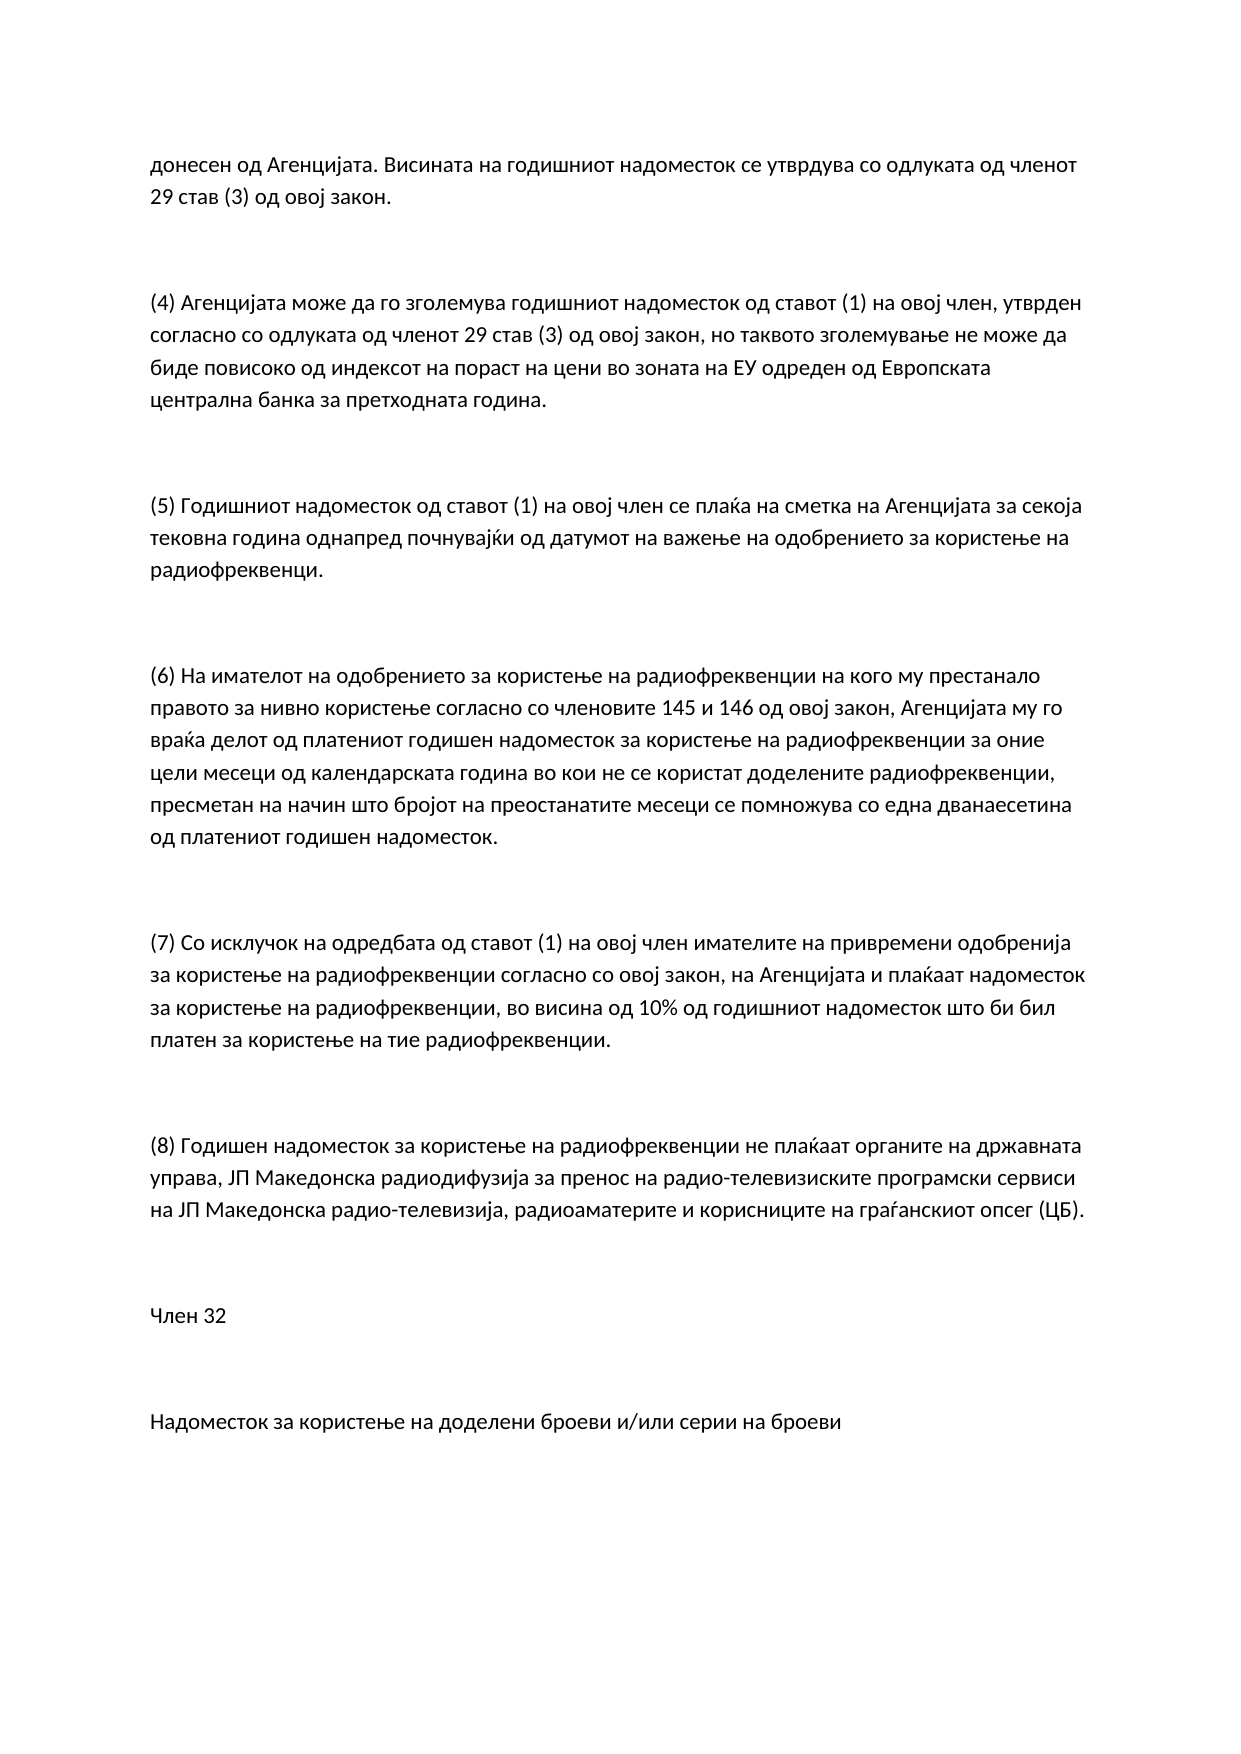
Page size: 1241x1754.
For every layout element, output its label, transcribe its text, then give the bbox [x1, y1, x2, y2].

text (5) Годишниот надоместок од ставот (1) на овој член се плаќа на сметка на Агенцијата за секоја тековна година однапред почнувајќи од датумот на важење на одобрението за користење на радиофреквенци. [150, 491, 1090, 583]
text Член 32 [150, 1301, 1090, 1329]
text (6) На имателот на одобрението за користење на радиофреквенции на кого му престанало правото за нивно користење согласно со членовите 145 и 146 од овој закон, Агенцијата му го враќа делот од платениот годишен надоместок за користење на радиофреквенции за оние цели месеци од календарската година во кои не се користат доделените радиофреквенции, пресметан на начин што бројот на преостанатите месеци се помножува со една дванаесетина од платениот годишен надоместок. [150, 661, 1090, 850]
text (7) Со исклучок на одредбата од ставот (1) на овој член имателите на привремени одобренија за користење на радиофреквенции согласно со овој закон, на Агенцијата и плаќаат надоместок за користење на радиофреквенции, во висина од 10% од годишниот надоместок што би бил платен за користење на тие радиофреквенции. [150, 928, 1090, 1053]
text (8) Годишен надоместок за користење на радиофреквенции не плаќаат органите на државната управа, ЈП Македонска радиодифузија за пренос на радио-телевизиските програмски сервиси на ЈП Македонска радио-телевизија, радиоаматерите и корисниците на граѓанскиот опсег (ЦБ). [150, 1131, 1090, 1223]
text Надоместок за користење на доделени броеви и/или серии на броеви [150, 1407, 1090, 1435]
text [150, 150, 1090, 210]
text (4) Агенцијата може да го зголемува годишниот надоместок од ставот (1) на овој член, утврден согласно со одлуката од членот 29 став (3) од овој закон, но таквото зголемување не може да биде повисоко од индексот на пораст на цени во зоната на ЕУ одреден од Европската централна банка за претходната година. [150, 288, 1090, 413]
